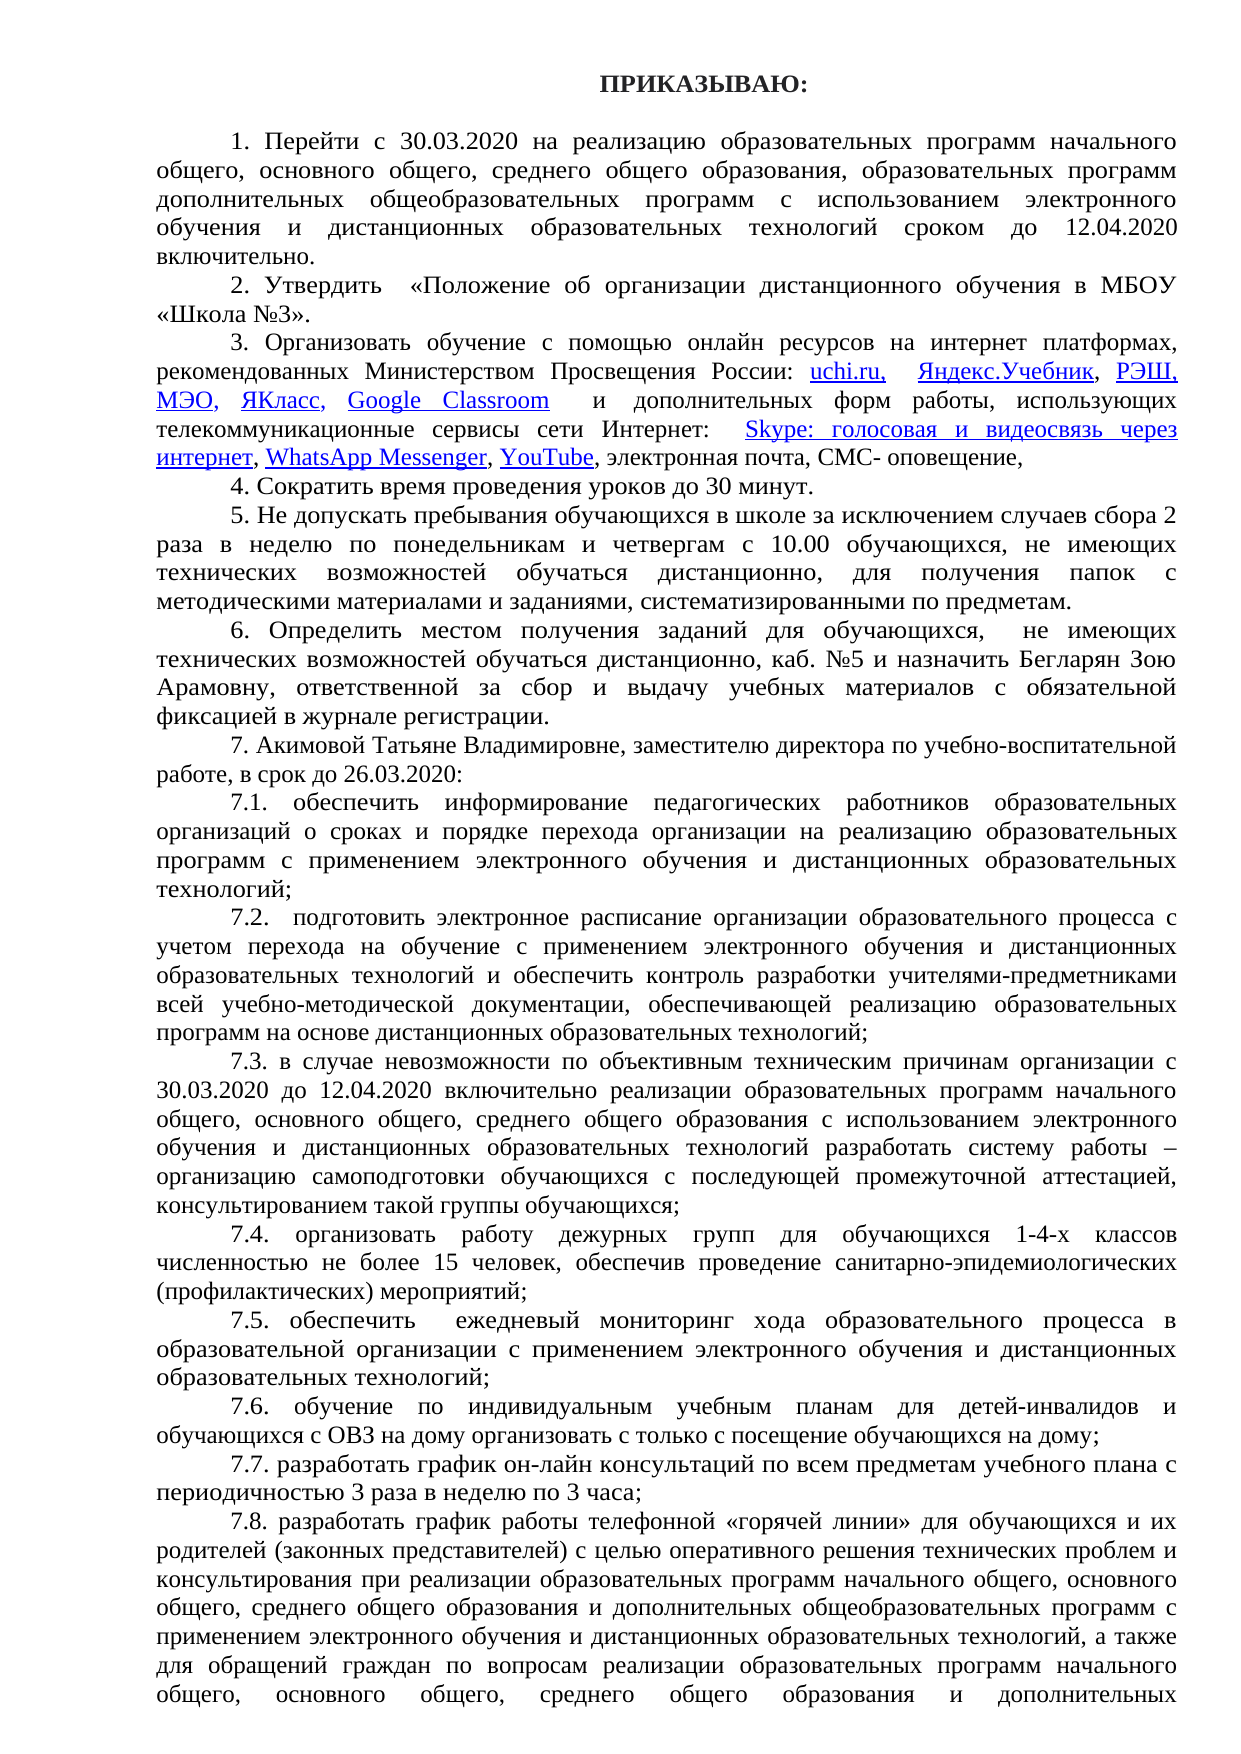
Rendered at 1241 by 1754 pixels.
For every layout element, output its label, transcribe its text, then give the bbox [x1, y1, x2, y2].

text 7.5. обеспечить ежедневый мониторинг хода образовательного процесса в образовательной организации с применением электронного обучения и дистанционных образовательных технологий; [156, 1305, 1178, 1391]
text 2. Утвердить «Положение об организации дистанционного обучения в МБОУ «Школа №3». [156, 270, 1178, 327]
text 7.6. обучение по индивидуальным учебным планам для детей-инвалидов и обучающихся с ОВЗ на дому организовать с только с посещение обучающихся на дому; [156, 1391, 1178, 1449]
text 7.4. организовать работу дежурных групп для обучающихся 1-4-х классов численностью не более 15 человек, обеспечив проведение санитарно-эпидемиологических (профилактических) мероприятий; [156, 1219, 1178, 1305]
text 4. Сократить время проведения уроков до 30 минут. [156, 471, 1178, 500]
text 5. Не допускать пребывания обучающихся в школе за исключением случаев сбора 2 раза в неделю по понедельникам и четвергам с 10.00 обучающихся, не имеющих технических возможностей обучаться дистанционно, для получения папок с методическими материалами и заданиями, систематизированными по предметам. [156, 500, 1178, 615]
text 7. Акимовой Татьяне Владимировне, заместителю директора по учебно-воспитательной работе, в срок до 26.03.2020: [156, 730, 1178, 787]
text 7.3. в случае невозможности по объективным техническим причинам организации с 30.03.2020 до 12.04.2020 включительно реализации образовательных программ начального общего, основного общего, среднего общего образования с использованием электронного обучения и дистанционных образовательных технологий разработать систему работы – организацию самоподготовки обучающихся с последующей промежуточной аттестацией, консультированием такой группы обучающихся; [156, 1046, 1178, 1219]
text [156, 1506, 1178, 1707]
text 3. Организовать обучение с помощью онлайн ресурсов на интернет платформах, рекомендованных Министерством Просвещения России: uchi.ru, Яндекс.Учебник, РЭШ, МЭО, ЯКласс, Google Classroom и дополнительных форм работы, использующих телекоммуникационные сервисы сети Интернет: Skype: голосовая и видеосвязь через интернет, WhatsApp Messenger, YouTube, электронная почта, СМС- оповещение, [156, 327, 1178, 471]
text ПРИКАЗЫВАЮ: [156, 69, 1178, 97]
text 7.2. подготовить электронное расписание организации образовательного процесса с учетом перехода на обучение с применением электронного обучения и дистанционных образовательных технологий и обеспечить контроль разработки учителями-предметниками всей учебно-методической документации, обеспечивающей реализацию образовательных программ на основе дистанционных образовательных технологий; [156, 902, 1178, 1046]
text 1. Перейти с 30.03.2020 на реализацию образовательных программ начального общего, основного общего, среднего общего образования, образовательных программ дополнительных общеобразовательных программ с использованием электронного обучения и дистанционных образовательных технологий сроком до 12.04.2020 включительно. [156, 126, 1178, 270]
text 7.1. обеспечить информирование педагогических работников образовательных организаций о сроках и порядке перехода организации на реализацию образовательных программ с применением электронного обучения и дистанционных образовательных технологий; [156, 787, 1178, 902]
text 7.7. разработать график он-лайн консультаций по всем предметам учебного плана с периодичностью 3 раза в неделю по 3 часа; [156, 1449, 1178, 1506]
text 6. Определить местом получения заданий для обучающихся, не имеющих технических возможностей обучаться дистанционно, каб. №5 и назначить Бегларян Зою Арамовну, ответственной за сбор и выдачу учебных материалов с обязательной фиксацией в журнале регистрации. [156, 615, 1178, 730]
